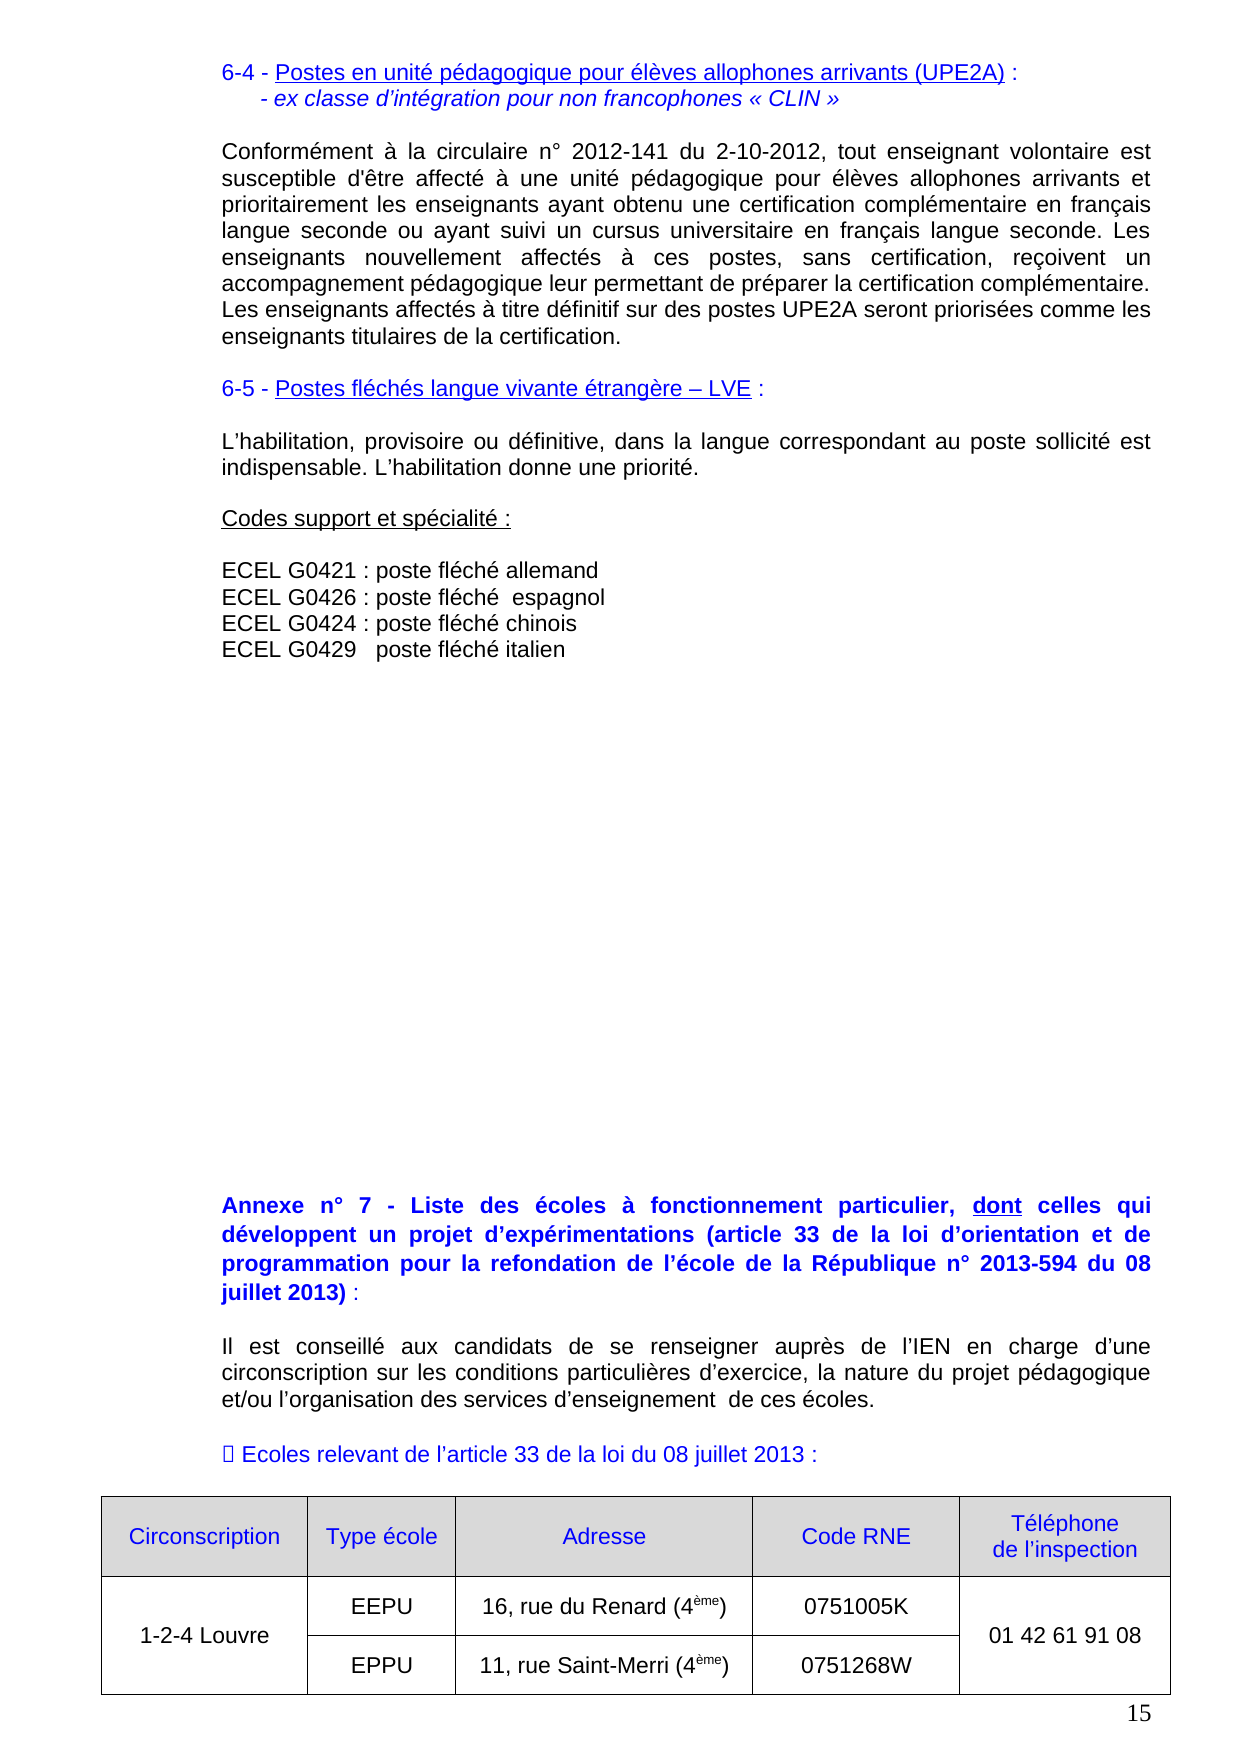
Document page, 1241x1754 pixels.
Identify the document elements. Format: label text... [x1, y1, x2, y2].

table_header Téléphone de l’inspection [960, 1497, 1170, 1576]
table_cell 0751005K [753, 1577, 959, 1635]
table_cell 1-2-4 Louvre [102, 1577, 307, 1694]
table_cell EEPU [308, 1577, 455, 1635]
table_cell EPPU [308, 1636, 455, 1694]
table_header Type école [308, 1497, 455, 1576]
text L’habilitation, provisoire ou définitive, dans la langue correspondant au poste sollicité est indispensable. L’habilitation donne une priorité. [221, 428, 1152, 481]
text Annexe n° 7 - Liste des écoles à fonctionnement particulier, dont celles qui développent un projet d’expérimentations (article 33 de la loi d’orientation et de programmation pour la refondation de l’école de la République n° 2013-594 du 08 juillet 2013) : [221, 1190, 1152, 1307]
text Les enseignants affectés à titre définitif sur des postes UPE2A seront priorisées comme les enseignants titulaires de la certification. [221, 296, 1152, 349]
text 6-5 - Postes fléchés langue vivante étrangère – LVE : [221, 375, 1152, 402]
table_header Code RNE [753, 1497, 959, 1576]
table_cell 0751268W [753, 1636, 959, 1694]
text  Ecoles relevant de l’article 33 de la loi du 08 juillet 2013 : [221, 1438, 1152, 1469]
text Il est conseillé aux candidats de se renseigner auprès de l’IEN en charge d’une circonscription sur les conditions particulières d’exercice, la nature du projet pédagogique et/ou l’organisation des services d’enseignement de ces écoles. [221, 1333, 1152, 1412]
text ECEL G0424 : poste fléché chinois [221, 610, 1152, 636]
text Codes support et spécialité : [221, 505, 1152, 531]
text 6-4 - Postes en unité pédagogique pour élèves allophones arrivants (UPE2A) : [221, 59, 1152, 85]
table_cell 01 42 61 91 08 [960, 1577, 1170, 1694]
table_cell 11, rue Saint-Merri (4ème) [456, 1636, 752, 1694]
text ECEL G0429 poste fléché italien [221, 636, 1152, 663]
text - ex classe d’intégration pour non francophones « CLIN » [221, 85, 1152, 112]
text Conformément à la circulaire n° 2012-141 du 2-10-2012, tout enseignant volontaire est susceptible d'être affecté à une unité pédagogique pour élèves allophones arrivants et prioritairement les enseignants ayant obtenu une certification complémentaire en français langue seconde ou ayant suivi un cursus universitaire en français langue seconde. Les enseignants nouvellement affectés à ces postes, sans certification, reçoivent un accompagnement pédagogique leur permettant de préparer la certification complémentaire. [221, 138, 1152, 296]
table_cell 16, rue du Renard (4ème) [456, 1577, 752, 1635]
text ECEL G0421 : poste fléché allemand [221, 557, 1152, 584]
text ECEL G0426 : poste fléché espagnol [221, 584, 1152, 610]
table_header Adresse [456, 1497, 752, 1576]
table_header Circonscription [102, 1497, 307, 1576]
